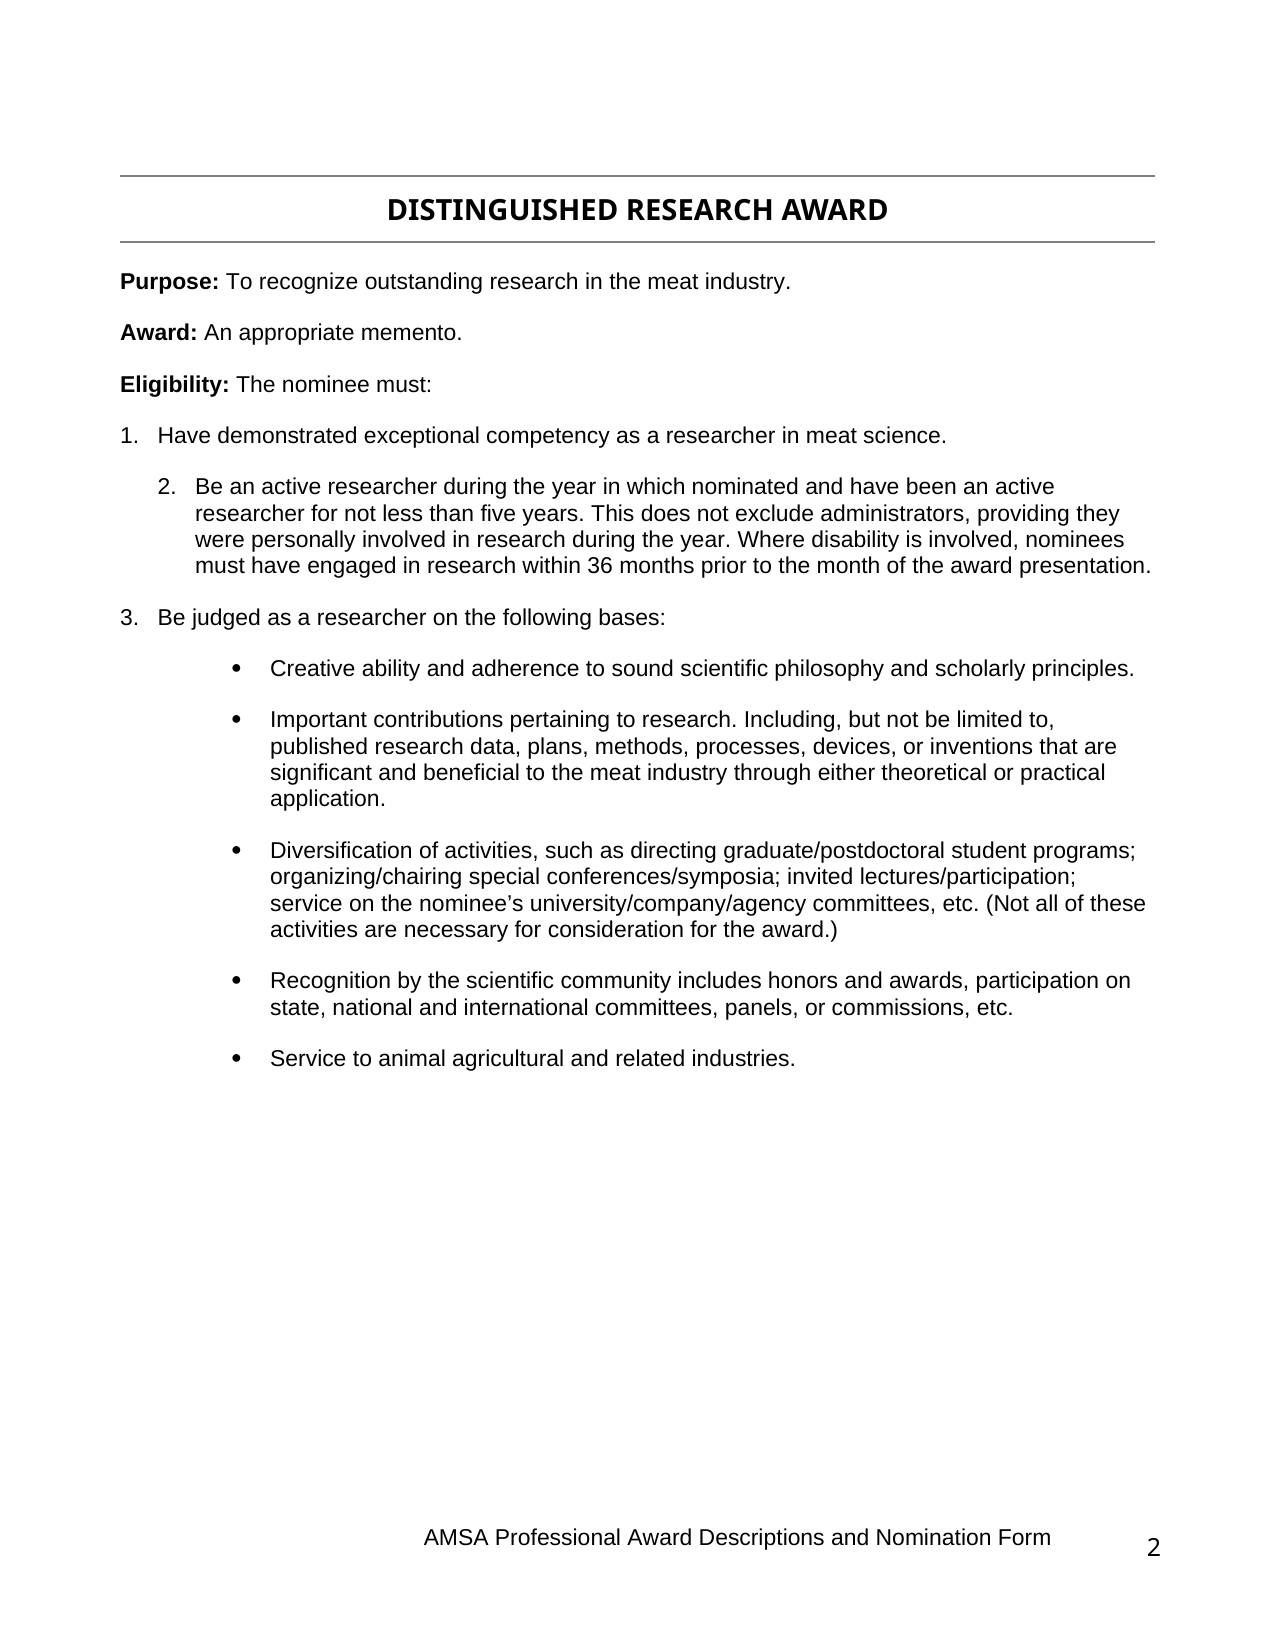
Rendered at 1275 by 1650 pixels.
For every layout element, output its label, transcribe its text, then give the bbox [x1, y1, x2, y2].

list Diversification of activities, such as directing graduate/postdoctoral student programs; organizing/chairing special conferences/symposia; invited lectures/participation; service on the nominee’s university/company/agency committees, etc. (Not all of these activities are necessary for consideration for the award.) [232, 837, 1155, 942]
list Recognition by the scientific community includes honors and awards, participation on state, national and international committees, panels, or commissions, etc. [232, 967, 1155, 1020]
list Have demonstrated exceptional competency as a researcher in meat science. [120, 422, 1155, 448]
subtitle DISTINGUISHED RESEARCH AWARD [120, 177, 1155, 241]
text Purpose: To recognize outstanding research in the meat industry. [120, 268, 1155, 294]
list Creative ability and adherence to sound scientific philosophy and scholarly principles. [195, 655, 1155, 681]
text Award: An appropriate memento. [120, 319, 1155, 346]
list Be judged as a researcher on the following bases: [120, 604, 1155, 630]
list Be an active researcher during the year in which nominated and have been an active researcher for not less than five years. This does not exclude administrators, providing they were personally involved in research during the year. Where disability is involved, nominees must have engaged in research within 36 months prior to the month of the award presentation. [157, 473, 1155, 579]
list Service to animal agricultural and related industries. [232, 1045, 1155, 1071]
text Eligibility: The nominee must: [120, 371, 1155, 397]
list Important contributions pertaining to research. Including, but not be limited to, published research data, plans, methods, processes, devices, or inventions that are significant and beneficial to the meat industry through either theoretical or practical application. [232, 706, 1155, 812]
